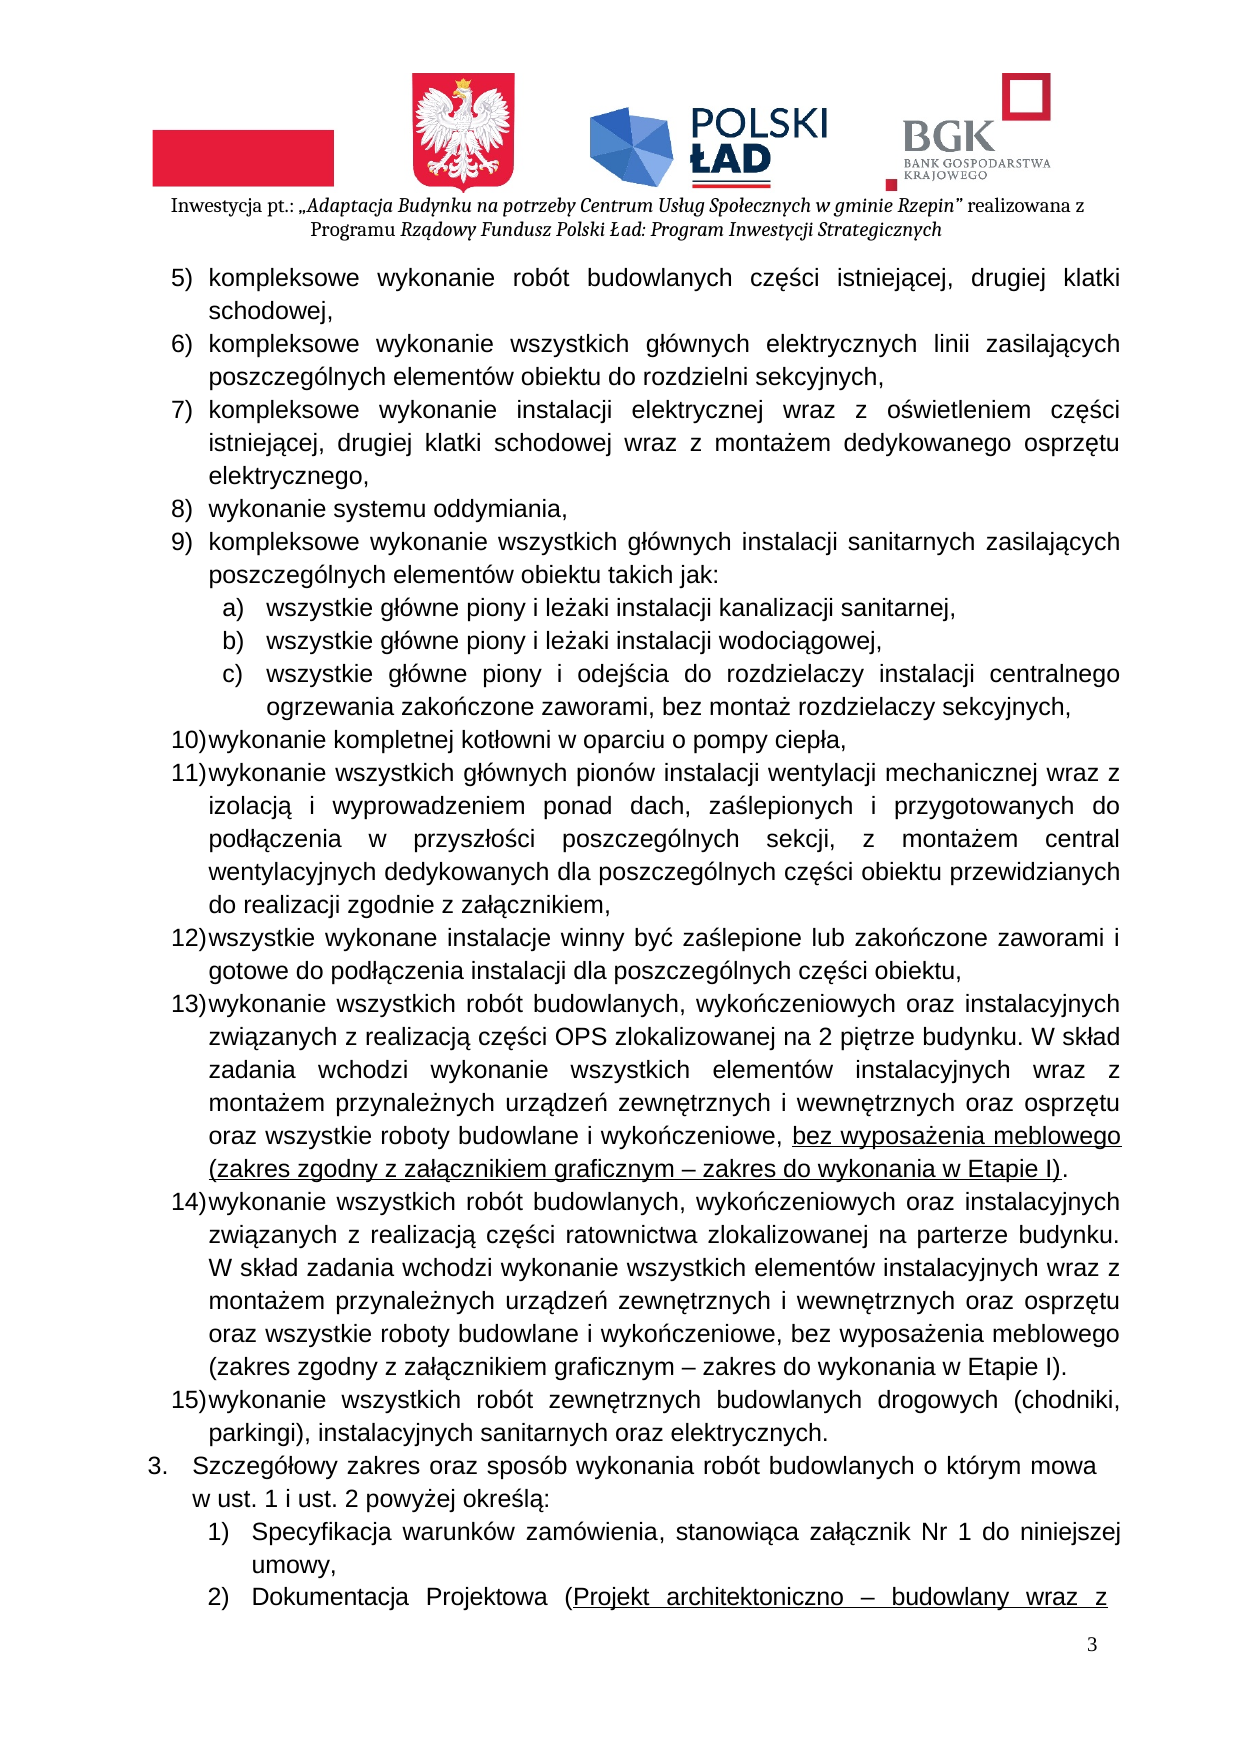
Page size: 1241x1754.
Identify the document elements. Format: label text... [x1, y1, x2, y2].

list Szczegółowy zakres oraz sposób wykonania robót budowlanych o którym mowa w ust. 1 i ust. 2 powyżej określą: [147, 1451, 1107, 1513]
list kompleksowe wykonanie robót budowlanych części istniejącej, drugiej klatki schodowej, [171, 263, 1121, 324]
list wszystkie główne piony i leżaki instalacji wodociągowej, [222, 626, 1121, 654]
list Specyfikacja warunków zamówienia, stanowiąca załącznik Nr 1 do niniejszej umowy, [207, 1517, 1121, 1578]
list wszystkie główne piony i odejścia do rozdzielaczy instalacji centralnego ogrzewania zakończone zaworami, bez montaż rozdzielaczy sekcyjnych, [222, 659, 1121, 721]
list wszystkie główne piony i leżaki instalacji kanalizacji sanitarnej, [222, 593, 1121, 622]
list wykonanie systemu oddymiania, [171, 494, 1121, 522]
picture [152, 73, 1098, 193]
list wykonanie wszystkich głównych pionów instalacji wentylacji mechanicznej wraz z izolacją i wyprowadzeniem ponad dach, zaślepionych i przygotowanych do podłączenia w przyszłości poszczególnych sekcji, z montażem central wentylacyjnych dedykowanych dla poszczególnych części obiektu przewidzianych do realizacji zgodnie z załącznikiem, [171, 758, 1121, 919]
list wykonanie wszystkich robót budowlanych, wykończeniowych oraz instalacyjnych związanych z realizacją części OPS zlokalizowanej na 2 piętrze budynku. W skład zadania wchodzi wykonanie wszystkich elementów instalacyjnych wraz z montażem przynależnych urządzeń zewnętrznych i wewnętrznych oraz osprzętu oraz wszystkie roboty budowlane i wykończeniowe, bez wyposażenia meblowego (zakres zgodny z załącznikiem graficznym – zakres do wykonania w Etapie I). [171, 989, 1121, 1183]
list kompleksowe wykonanie wszystkich głównych instalacji sanitarnych zasilających poszczególnych elementów obiektu takich jak: [171, 527, 1121, 588]
list wykonanie wszystkich robót zewnętrznych budowlanych drogowych (chodniki, parkingi), instalacyjnych sanitarnych oraz elektrycznych. [171, 1385, 1121, 1447]
list kompleksowe wykonanie wszystkich głównych elektrycznych linii zasilających poszczególnych elementów obiektu do rozdzielni sekcyjnych, [171, 329, 1121, 390]
list wykonanie kompletnej kotłowni w oparciu o pompy ciepła, [171, 725, 1121, 754]
list kompleksowe wykonanie instalacji elektrycznej wraz z oświetleniem części istniejącej, drugiej klatki schodowej wraz z montażem dedykowanego osprzętu elektrycznego, [171, 395, 1121, 489]
list wszystkie wykonane instalacje winny być zaślepione lub zakończone zaworami i gotowe do podłączenia instalacji dla poszczególnych części obiektu, [171, 923, 1121, 985]
list wykonanie wszystkich robót budowlanych, wykończeniowych oraz instalacyjnych związanych z realizacją części ratownictwa zlokalizowanej na parterze budynku. W skład zadania wchodzi wykonanie wszystkich elementów instalacyjnych wraz z montażem przynależnych urządzeń zewnętrznych i wewnętrznych oraz osprzętu oraz wszystkie roboty budowlane i wykończeniowe, bez wyposażenia meblowego (zakres zgodny z załącznikiem graficznym – zakres do wykonania w Etapie I). [171, 1187, 1121, 1381]
